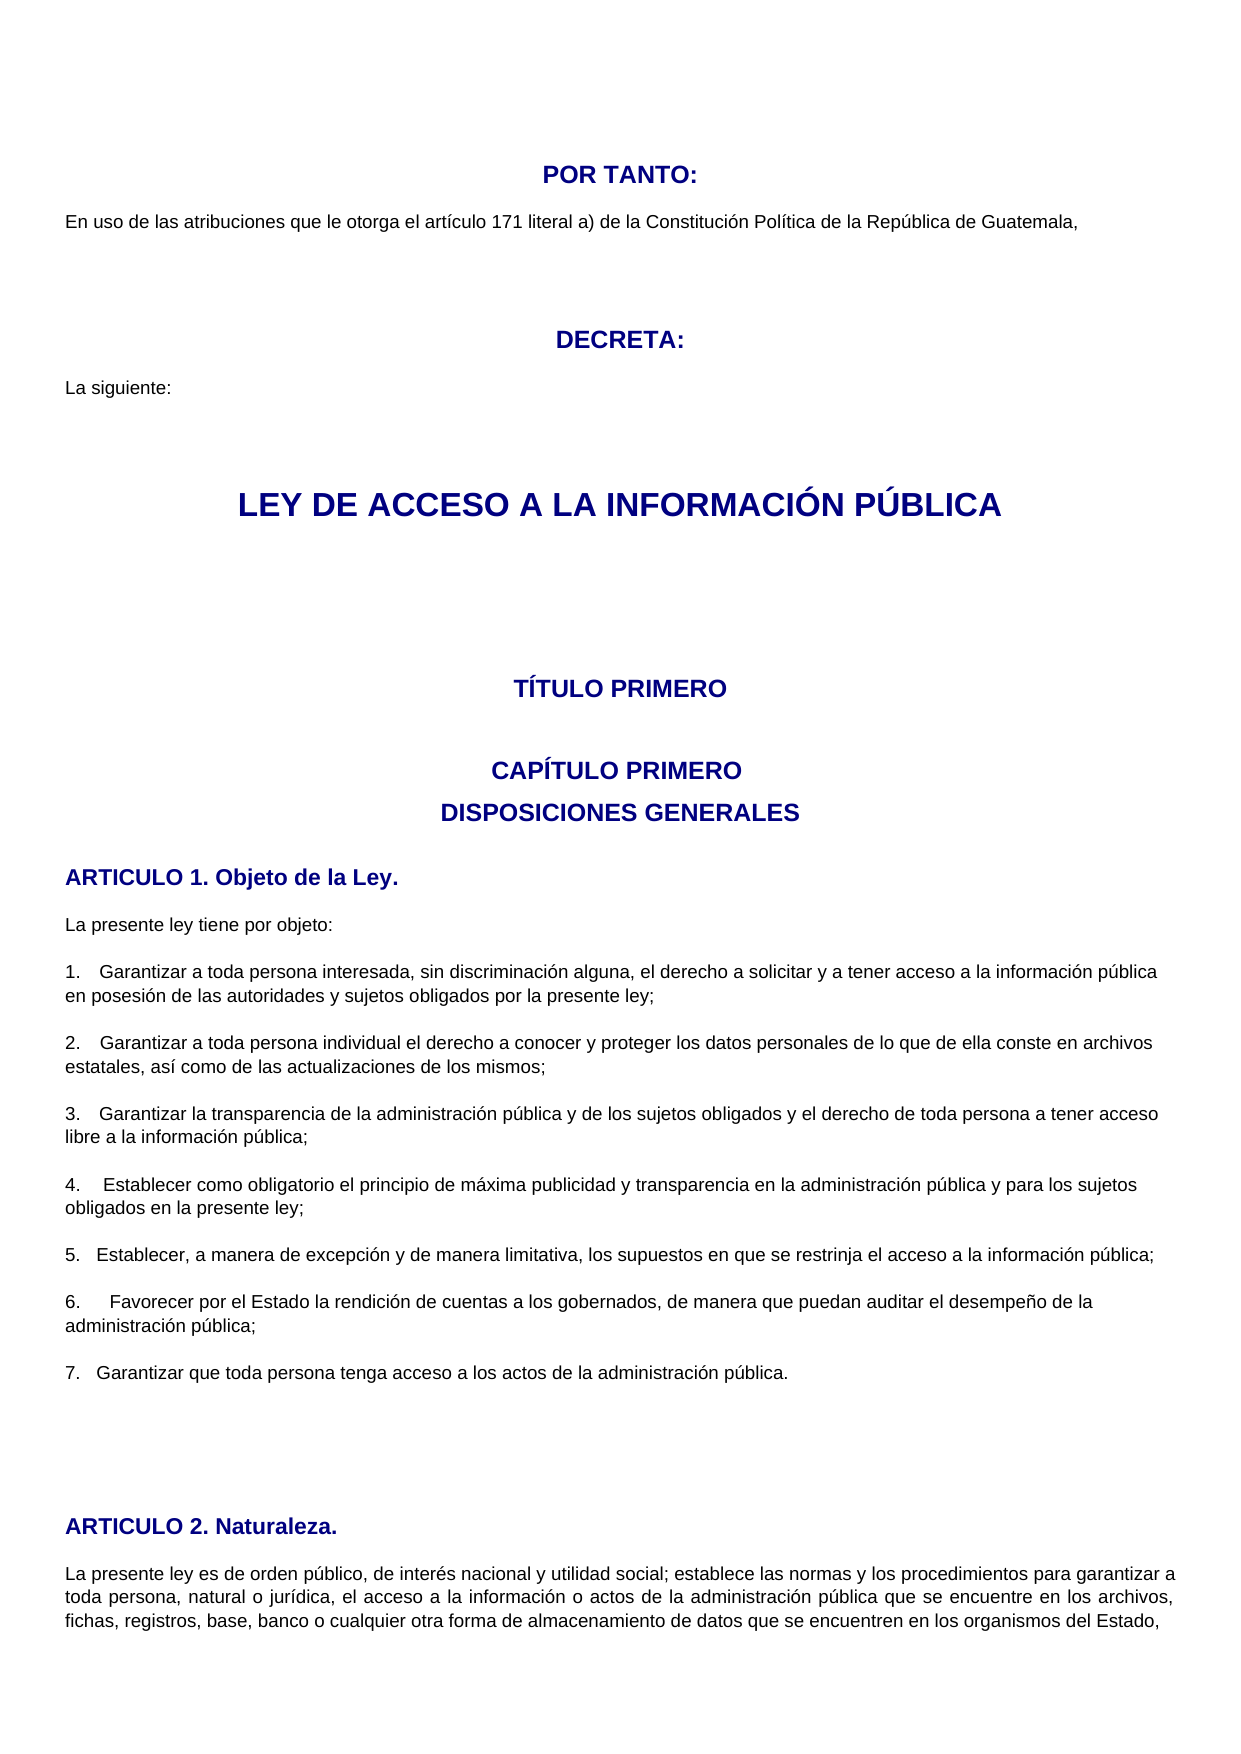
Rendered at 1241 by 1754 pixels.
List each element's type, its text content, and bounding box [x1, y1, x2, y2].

subtitle DECRETA: [208, 325, 1032, 354]
text La presente ley es de orden público, de interés nacional y utilidad social; establece las normas y los procedimientos para garantizar a toda persona, natural o jurídica, el acceso a la información o actos de la administración pública que se encuentre en los archivos, fichas, registros, base, banco o cualquier otra forma de almacenamiento de datos que se encuentren en los organismos del Estado, [65, 1563, 1176, 1632]
text La siguiente: [65, 377, 1186, 398]
list Garantizar a toda persona interesada, sin discriminación alguna, el derecho a solicitar y a tener acceso a la información pública en posesión de las autoridades y sujetos obligados por la presente ley; [65, 961, 1176, 1007]
text La presente ley tiene por objeto: [65, 914, 1186, 936]
list Establecer como obligatorio el principio de máxima publicidad y transparencia en la administración pública y para los sujetos obligados en la presente ley; [65, 1173, 1176, 1218]
list Garantizar a toda persona individual el derecho a conocer y proteger los datos personales de lo que de ella conste en archivos estatales, así como de las actualizaciones de los mismos; [65, 1032, 1176, 1077]
text En uso de las atribuciones que le otorga el artículo 171 literal a) de la Constitución Política de la República de Guatemala, [65, 211, 1186, 233]
list Favorecer por el Estado la rendición de cuentas a los gobernados, de manera que puedan auditar el desempeño de la administración pública; [65, 1291, 1176, 1337]
subtitle ARTICULO 1. Objeto de la Ley. [65, 864, 1186, 891]
subtitle POR TANTO: [208, 160, 1032, 189]
list Garantizar que toda persona tenga acceso a los actos de la administración pública. [65, 1362, 1186, 1383]
subtitle TÍTULO PRIMERO CAPÍTULO PRIMERO [491, 620, 743, 785]
text DISPOSICIONES GENERALES [208, 798, 1032, 827]
list Garantizar la transparencia de la administración pública y de los sujetos obligados y el derecho de toda persona a tener acceso libre a la información pública; [65, 1103, 1176, 1148]
list Establecer, a manera de excepción y de manera limitativa, los supuestos en que se restrinja el acceso a la información pública; [65, 1244, 1186, 1266]
title LEY DE ACCESO A LA INFORMACIÓN PÚBLICA [208, 485, 1032, 524]
subtitle ARTICULO 2. Naturaleza. [65, 1513, 1186, 1539]
